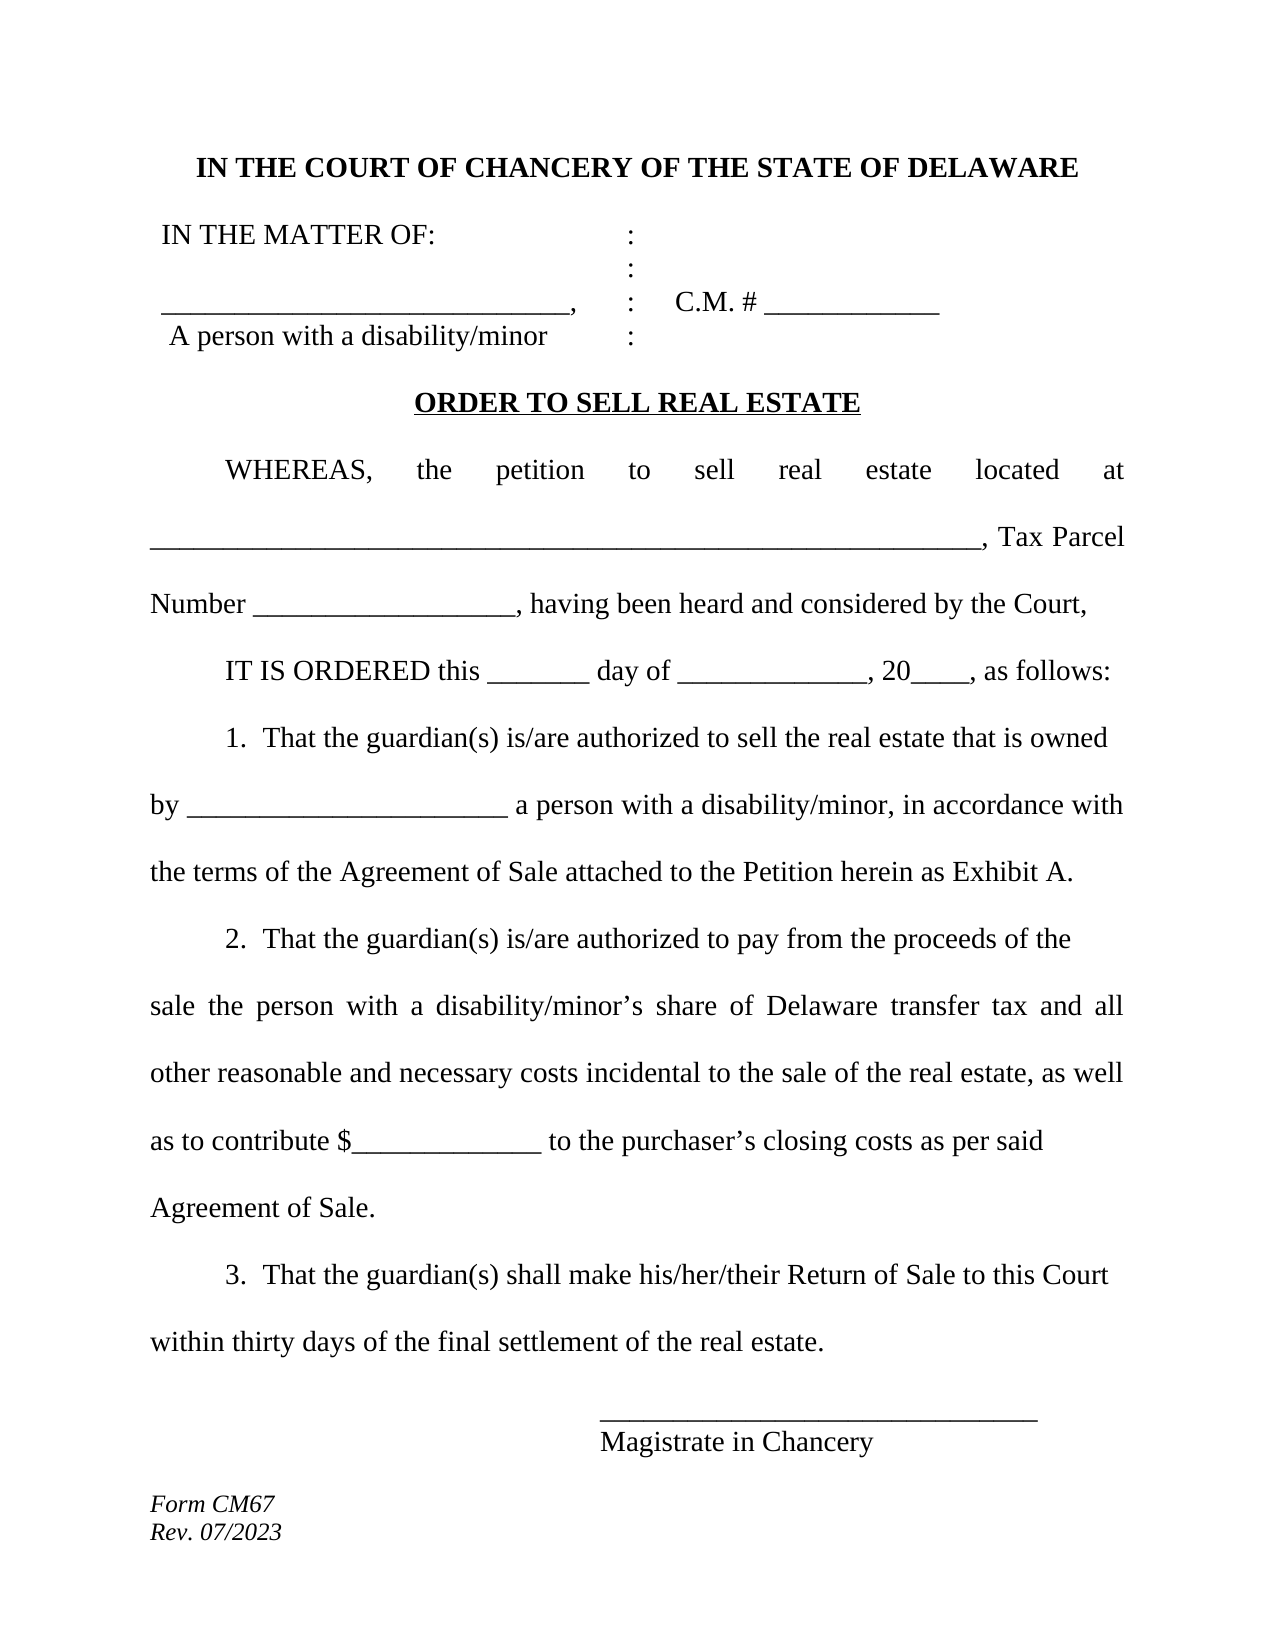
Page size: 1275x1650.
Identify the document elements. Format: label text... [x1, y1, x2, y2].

text sale the person with a disability/minor’s share of Delaware transfer tax and all other reasonable and necessary costs incidental to the sale of the real estate, as well as to contribute $_____________ to the purchaser’s closing costs as per said [150, 988, 1125, 1156]
text IT IS ORDERED this _______ day of _____________, 20____, as follows: [150, 653, 1125, 687]
text ORDER TO SELL REAL ESTATE [150, 385, 1125, 418]
text within thirty days of the final settlement of the real estate. [150, 1324, 1125, 1357]
list That the guardian(s) shall make his/her/their Return of Sale to this Court [225, 1257, 1125, 1290]
text Agreement of Sale. [150, 1190, 1125, 1223]
text by ______________________ a person with a disability/minor, in accordance with the terms of the Agreement of Sale attached to the Petition herein as Exhibit A. [150, 787, 1125, 888]
table_header IN THE MATTER OF: ____________________________, A person with a disability/minor [150, 217, 597, 385]
text IN THE COURT OF CHANCERY OF THE STATE OF DELAWARE [150, 150, 1125, 183]
list That the guardian(s) is/are authorized to sell the real estate that is owned [225, 720, 1125, 754]
list That the guardian(s) is/are authorized to pay from the proceeds of the [225, 921, 1125, 955]
text WHEREAS, the petition to sell real estate located at _________________________________________________________, Tax Parcel Number __________________, having been heard and considered by the Court, [150, 452, 1125, 619]
table_header C.M. # ____________ [664, 217, 1072, 385]
text ______________________________ [525, 1391, 1125, 1424]
text Magistrate in Chancery [525, 1424, 1125, 1458]
table_header : : : : [598, 217, 664, 385]
